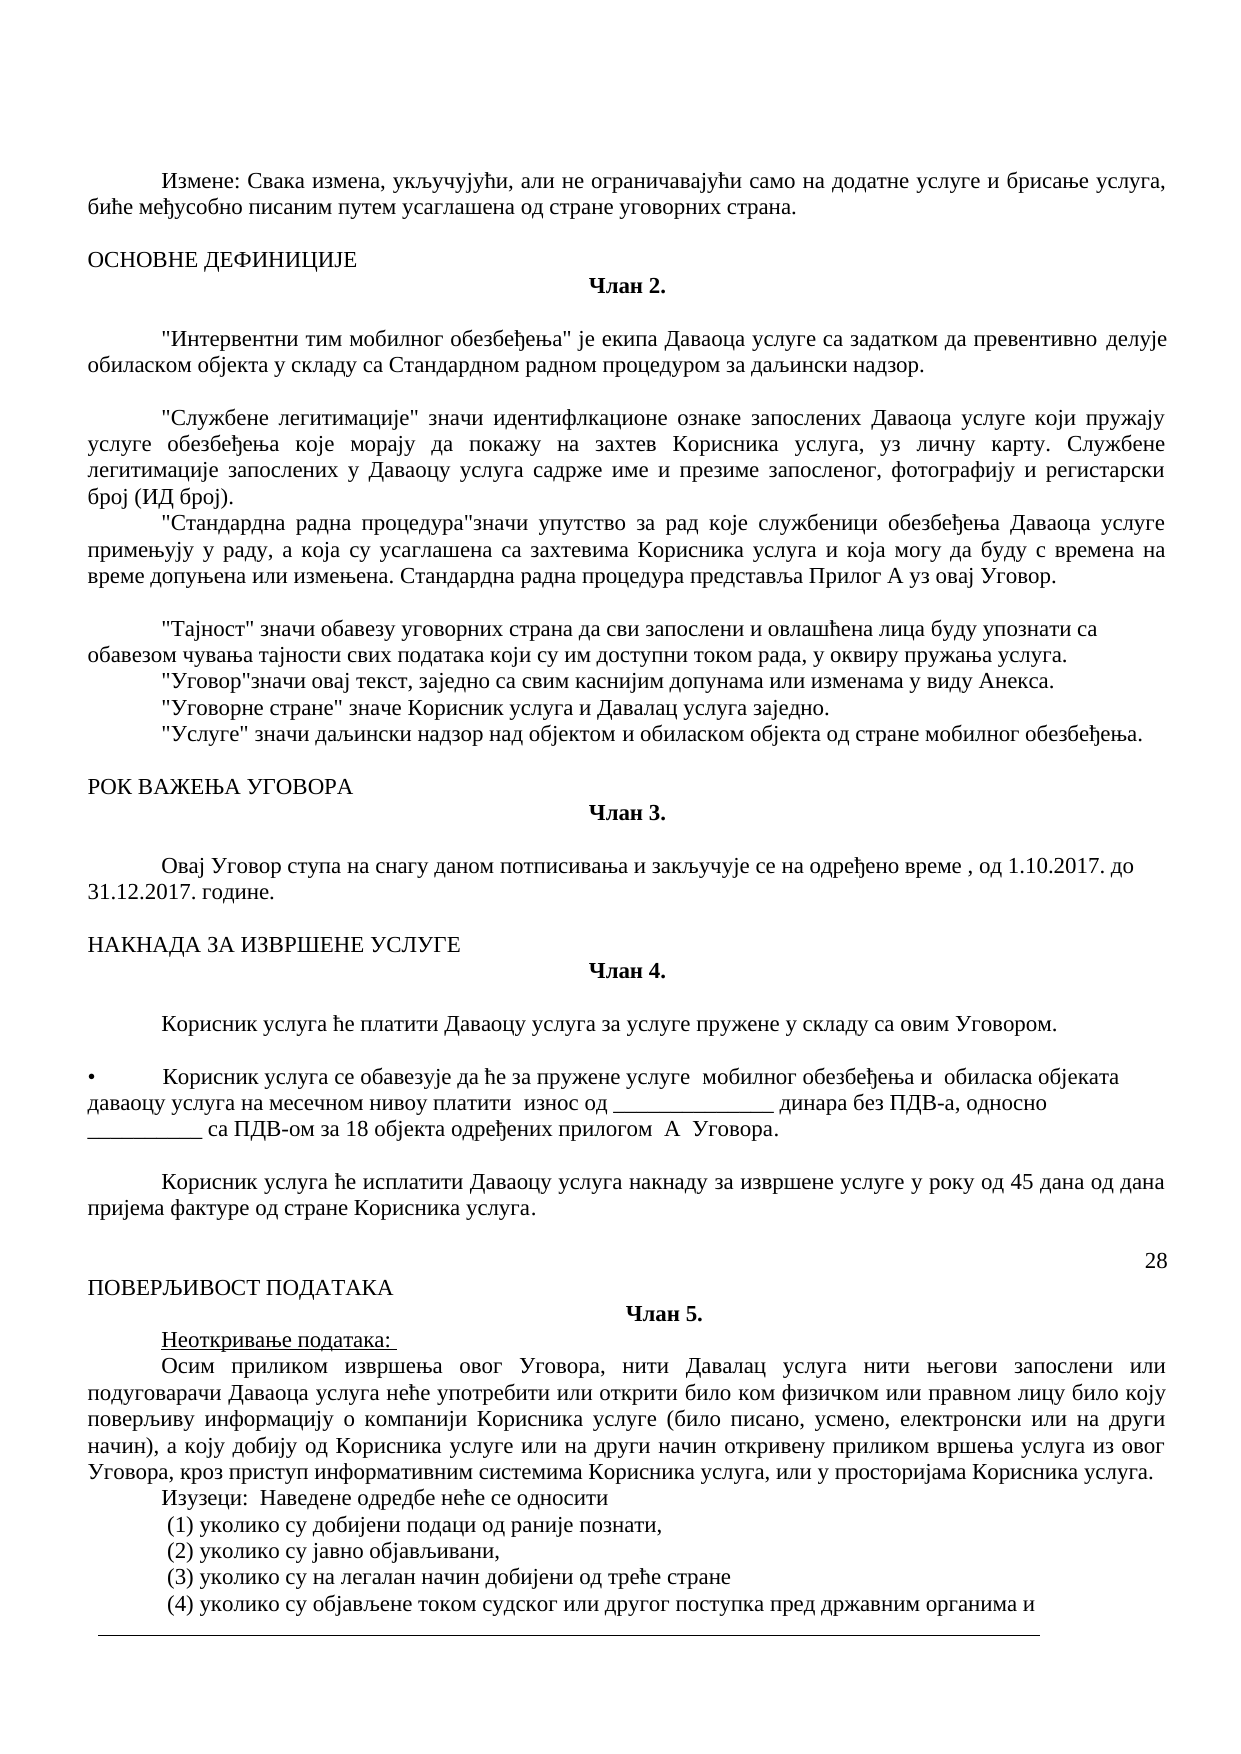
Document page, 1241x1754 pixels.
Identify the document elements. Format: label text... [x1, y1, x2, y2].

text (4) уколико су објављене током судског или другог поступка пред државним органима и [87, 1590, 1167, 1616]
text "Уговор"значи овај текст, заједно са свим каснијим допунама или изменама у виду Анекса. [87, 667, 1167, 694]
text (1) уколико су добијени подаци од раније познати, [87, 1511, 1167, 1537]
text Корисник услуга ће платити Даваоцу услуга за услуге пружене у складу са овим Уговором. [87, 1010, 1167, 1036]
text Члан 3. [87, 799, 1167, 826]
text "Услуге" значи даљински надзор над објектом и обиласком објекта од стране мобилног обезбеђења. [87, 720, 1167, 746]
text Овај Уговор ступа на снагу даном потписивања и закључује се на одређено време , од 1.10.2017. до 31.12.2017. године. [87, 852, 1167, 904]
text Члан 2. [87, 272, 1167, 298]
text "Тајност" значи обавезу уговорних страна да сви запослени и овлашћена лица буду упознати са обавезом чувања тајности свих података који су им доступни током рада, у оквиру пружања услуга. [87, 615, 1167, 667]
text Члан 5. [87, 1300, 1167, 1326]
text 28 [87, 1247, 1167, 1273]
text Члан 4. [87, 957, 1167, 984]
text "Службене легитимације" значи идентифлкационе ознаке запослених Даваоца услуге који пружају услуге обезбеђења које морају да покажу на захтев Корисника услуга, уз личну карту. Службене легитимације запослених у Даваоцу услуга садрже име и презиме запосленог, фотографију и регистарски број (ИД број). [87, 404, 1167, 509]
text (2) уколико су јавно објављивани, [87, 1537, 1167, 1563]
text "Стандардна радна процедура"значи упутство за рад које службеници обезбеђења Даваоца услуге примењују у раду, а која су усаглашена са захтевима Корисника услуга и која могу да буду с времена на време допуњена или измењена. Стандардна радна процедура представља Прилог А уз овај Уговор. [87, 509, 1167, 615]
text (3) уколико су на легалан начин добијени од треће стране [87, 1563, 1167, 1590]
text "Уговорне стране" значе Корисник услуга и Давалац услуга заједно. [87, 694, 1167, 720]
text Изузеци: Наведене одредбе неће се односити [87, 1484, 1167, 1511]
text "Интервентни тим мобилног обезбеђења" је екипа Даваоца услуге са задатком да превентивно делује обиласком објекта у складу са Стандардном радном процедуром за даљински надзор. [87, 325, 1167, 377]
text Измене: Свака измена, укључујући, али не ограничавајући само на додатне услуге и брисање услуга, биће међусобно писаним путем усаглашена од стране уговорних страна. [87, 167, 1167, 219]
text Неоткривање података: [87, 1326, 1167, 1353]
text РОК ВАЖЕЊА УГОВОРА [87, 773, 1167, 799]
text ПОВЕРЉИВОСТ ПОДАТАКА [87, 1273, 1167, 1300]
text НАКНАДА ЗА ИЗВРШЕНЕ УСЛУГЕ [87, 931, 1167, 957]
text Корисник услуга ће исплатити Даваоцу услуга накнаду за извршене услуге у року од 45 дана од дана пријема фактуре од стране Корисника услуга. [87, 1168, 1167, 1221]
text • Корисник услуга се обавезује да ће за пружене услуге мобилног обезбеђења и обиласка објеката даваоцу услуга на месечном нивоу платити износ од ______________ динара без ПДВ-а, односно __________ са ПДВ-ом за 18 објекта одређених прилогом А Уговора. [87, 1063, 1167, 1142]
text ОСНОВНЕ ДЕФИНИЦИЈЕ [87, 246, 1167, 272]
text Осим приликом извршења овог Уговора, нити Давалац услуга нити његови запослени или подуговарачи Даваоца услуга неће употребити или открити било ком физичком или правном лицу било коју поверљиву информацију о компанији Корисника услуге (било писано, усмено, електронски или на други начин), а коју добију од Корисника услуге или на други начин откривену приликом вршења услуга из овог Уговора, кроз приступ информативним системима Корисника услуга, или у просторијама Корисника услуга. [87, 1353, 1167, 1484]
